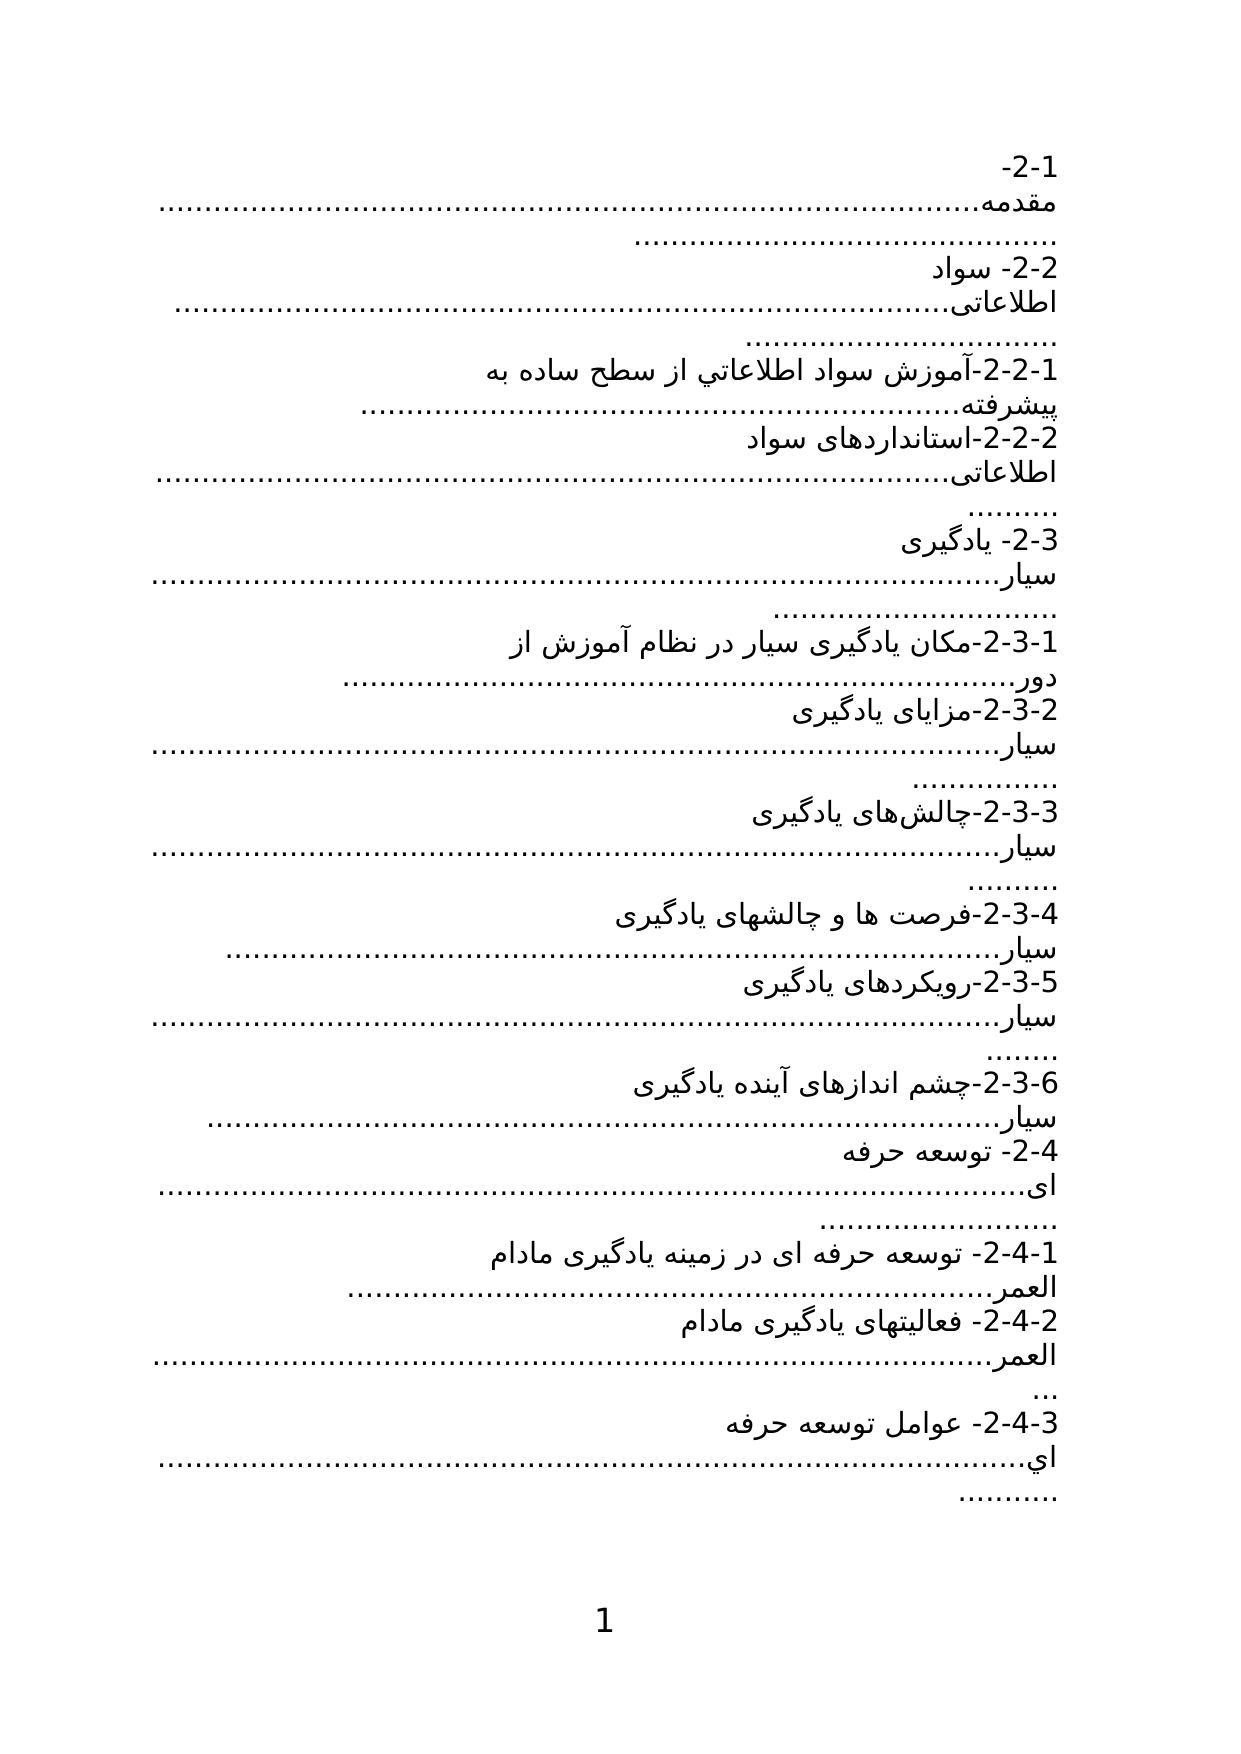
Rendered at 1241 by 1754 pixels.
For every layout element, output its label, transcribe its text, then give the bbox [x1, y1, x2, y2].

text 2-2- سواد اطلاعاتی...................................................................................................................... [165, 252, 1059, 354]
text 2-3-5-رویکردهای یادگیری سیار.................................................................................................... [150, 965, 1059, 1067]
text 2-2-2-استانداردهای سواد اطلاعاتی................................................................................................ [150, 422, 1059, 523]
text 2-3-3-چالش‌های یادگیری سیار...................................................................................................... [150, 795, 1059, 897]
text 2-4-1- توسعه حرفه ای در زمینه یادگیری مادام العمر...................................................................... [150, 1237, 1059, 1304]
text 2-3- یادگیری سیار........................................................................................................................... [150, 523, 1059, 625]
text 2-4- توسعه حرفه ای........................................................................................................................ [150, 1135, 1059, 1237]
text 2-4-3- عوامل توسعه حرفه اي......................................................................................................... [150, 1406, 1059, 1508]
text 2-4-2- فعالیتهای یادگیری مادام العمر.............................................................................................. [150, 1304, 1059, 1406]
text 2-3-1-مکان یادگیری سیار در نظام آموزش از دور......................................................................... [150, 625, 1059, 693]
text 2-3-2-مزایای یادگیری سیار............................................................................................................ [150, 693, 1059, 795]
text 2-3-6-چشم اندازهای آینده یادگیری سیار...................................................................................... [150, 1067, 1059, 1135]
text 2-2-1-آموزش سواد اطلاعاتي از سطح ساده به پيشرفته................................................................. [150, 354, 1059, 422]
text 2-1- مقدمه....................................................................................................................................... [150, 150, 1059, 252]
text 2-3-4-فرصت ها و چالشهای یادگیری سیار.................................................................................... [150, 897, 1059, 965]
